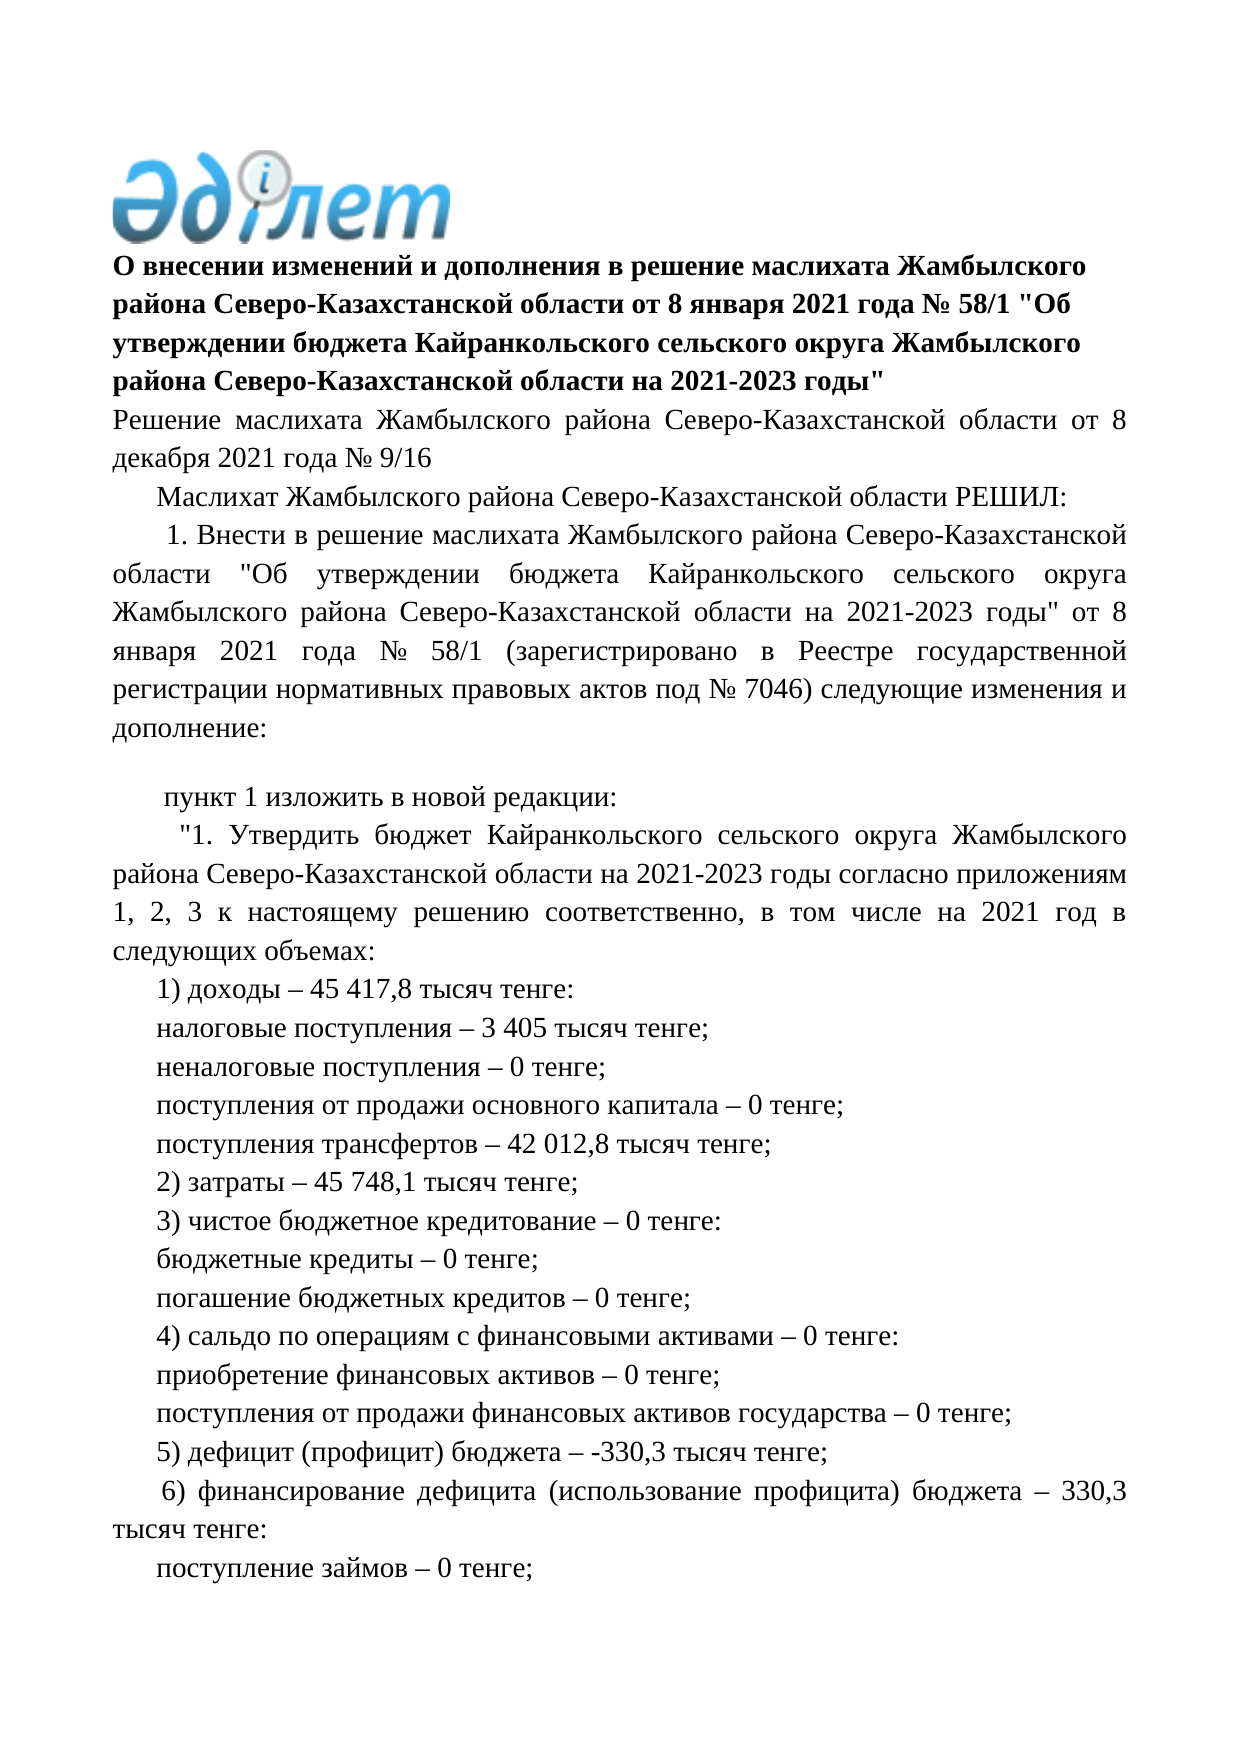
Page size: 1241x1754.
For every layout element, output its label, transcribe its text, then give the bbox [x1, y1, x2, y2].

text 2) затраты – 45 748,1 тысяч тенге; [112, 1164, 1128, 1198]
text поступления от продажи финансовых активов государства – 0 тенге; [112, 1396, 1128, 1429]
text приобретение финансовых активов – 0 тенге; [112, 1357, 1128, 1391]
text Решение маслихата Жамбылского района Северо-Казахстанской области от 8 декабря 2021 года № 9/16 [112, 402, 1128, 474]
text поступления от продажи основного капитала – 0 тенге; [112, 1087, 1128, 1121]
text 1. Внести в решение маслихата Жамбылского района Северо-Казахстанской области "Об утверждении бюджета Кайранкольского сельского округа Жамбылского района Северо-Казахстанской области на 2021-2023 годы" от 8 января 2021 года № 58/1 (зарегистрировано в Реестре государственной регистрации нормативных правовых актов под № 7046) следующие изменения и дополнение: [112, 517, 1128, 744]
text 4) сальдо по операциям с финансовыми активами – 0 тенге: [112, 1318, 1128, 1352]
text поступления трансфертов – 42 012,8 тысяч тенге; [112, 1126, 1128, 1159]
text Маслихат Жамбылского района Северо-Казахстанской области РЕШИЛ: [112, 479, 1128, 512]
text пункт 1 изложить в новой редакции: [112, 779, 1128, 812]
text неналоговые поступления – 0 тенге; [112, 1049, 1128, 1082]
text погашение бюджетных кредитов – 0 тенге; [112, 1280, 1128, 1313]
text 6) финансирование дефицита (использование профицита) бюджета – 330,3 тысяч тенге: [112, 1473, 1128, 1545]
text поступление займов – 0 тенге; [112, 1550, 1128, 1583]
text 5) дефицит (профицит) бюджета – -330,3 тысяч тенге; [112, 1434, 1128, 1468]
text 3) чистое бюджетное кредитование – 0 тенге: [112, 1203, 1128, 1236]
picture [112, 150, 451, 244]
text налоговые поступления – 3 405 тысяч тенге; [112, 1010, 1128, 1044]
text О внесении изменений и дополнения в решение маслихата Жамбылского района Северо-Казахстанской области от 8 января 2021 года № 58/1 "Об утверждении бюджета Кайранкольского сельского округа Жамбылского района Северо-Казахстанской области на 2021-2023 годы" [112, 248, 1128, 397]
text бюджетные кредиты – 0 тенге; [112, 1241, 1128, 1275]
text 1) доходы – 45 417,8 тысяч тенге: [112, 972, 1128, 1005]
text "1. Утвердить бюджет Кайранкольского сельского округа Жамбылского района Северо-Казахстанской области на 2021-2023 годы согласно приложениям 1, 2, 3 к настоящему решению соответственно, в том числе на 2021 год в следующих объемах: [112, 817, 1128, 967]
